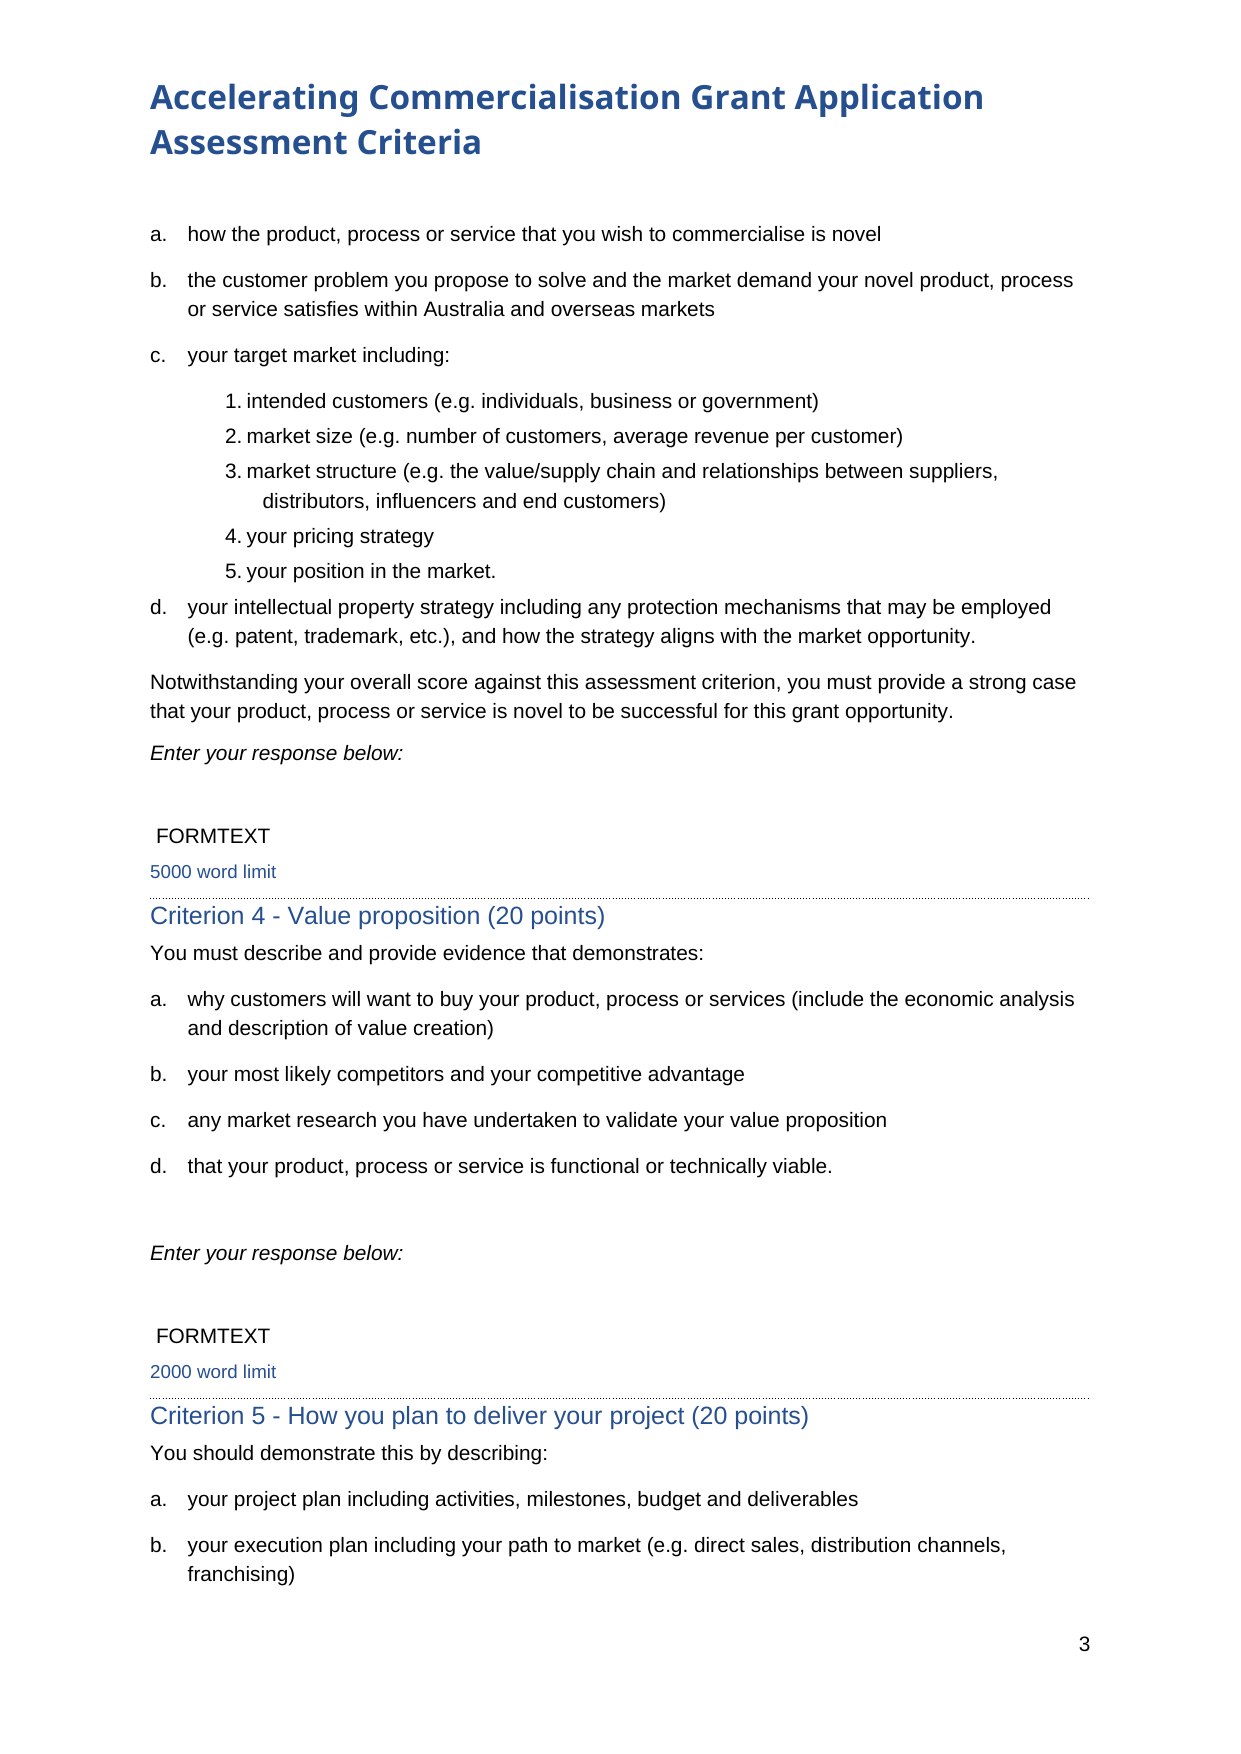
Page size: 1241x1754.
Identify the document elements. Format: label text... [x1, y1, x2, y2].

list intended customers (e.g. individuals, business or government) [225, 383, 1090, 412]
list that your product, process or service is functional or technically viable. [150, 1148, 1090, 1177]
subtitle Criterion 5 - How you plan to deliver your project (20 points) [150, 1398, 1090, 1430]
list any market research you have undertaken to validate your value proposition [150, 1102, 1090, 1132]
text Notwithstanding your overall score against this assessment criterion, you must provide a strong case that your product, process or service is novel to be successful for this grant opportunity. [150, 664, 1090, 723]
list your pricing strategy [225, 519, 1090, 548]
list your target market including: [150, 337, 1090, 367]
text 5000 word limit [150, 860, 1090, 882]
list your intellectual property strategy including any protection mechanisms that may be employed (e.g. patent, trademark, etc.), and how the strategy aligns with the market opportunity. [150, 589, 1090, 648]
list You should demonstrate this by describing: [150, 1436, 1090, 1465]
list market size (e.g. number of customers, average revenue per customer) [225, 419, 1090, 448]
list your project plan including activities, milestones, budget and deliverables [150, 1482, 1090, 1511]
text Enter your response below: [150, 1236, 1090, 1265]
list your execution plan including your path to market (e.g. direct sales, distribution channels, franchising) [150, 1528, 1090, 1586]
subtitle Criterion 4 - Value proposition (20 points) [150, 898, 1090, 929]
list why customers will want to buy your product, process or services (include the economic analysis and description of value creation) [150, 982, 1090, 1040]
list how the product, process or service that you wish to commercialise is novel [150, 217, 1090, 246]
list market structure (e.g. the value/supply chain and relationships between suppliers, distributors, influencers and end customers) [225, 454, 1090, 512]
text 2000 word limit [150, 1361, 1090, 1382]
list your most likely competitors and your competitive advantage [150, 1057, 1090, 1086]
list your position in the market. [225, 554, 1090, 583]
list the customer problem you propose to solve and the market demand your novel product, process or service satisfies within Australia and overseas markets [150, 262, 1090, 321]
text Enter your response below: [150, 735, 1090, 764]
list You must describe and provide evidence that demonstrates: [150, 936, 1090, 965]
